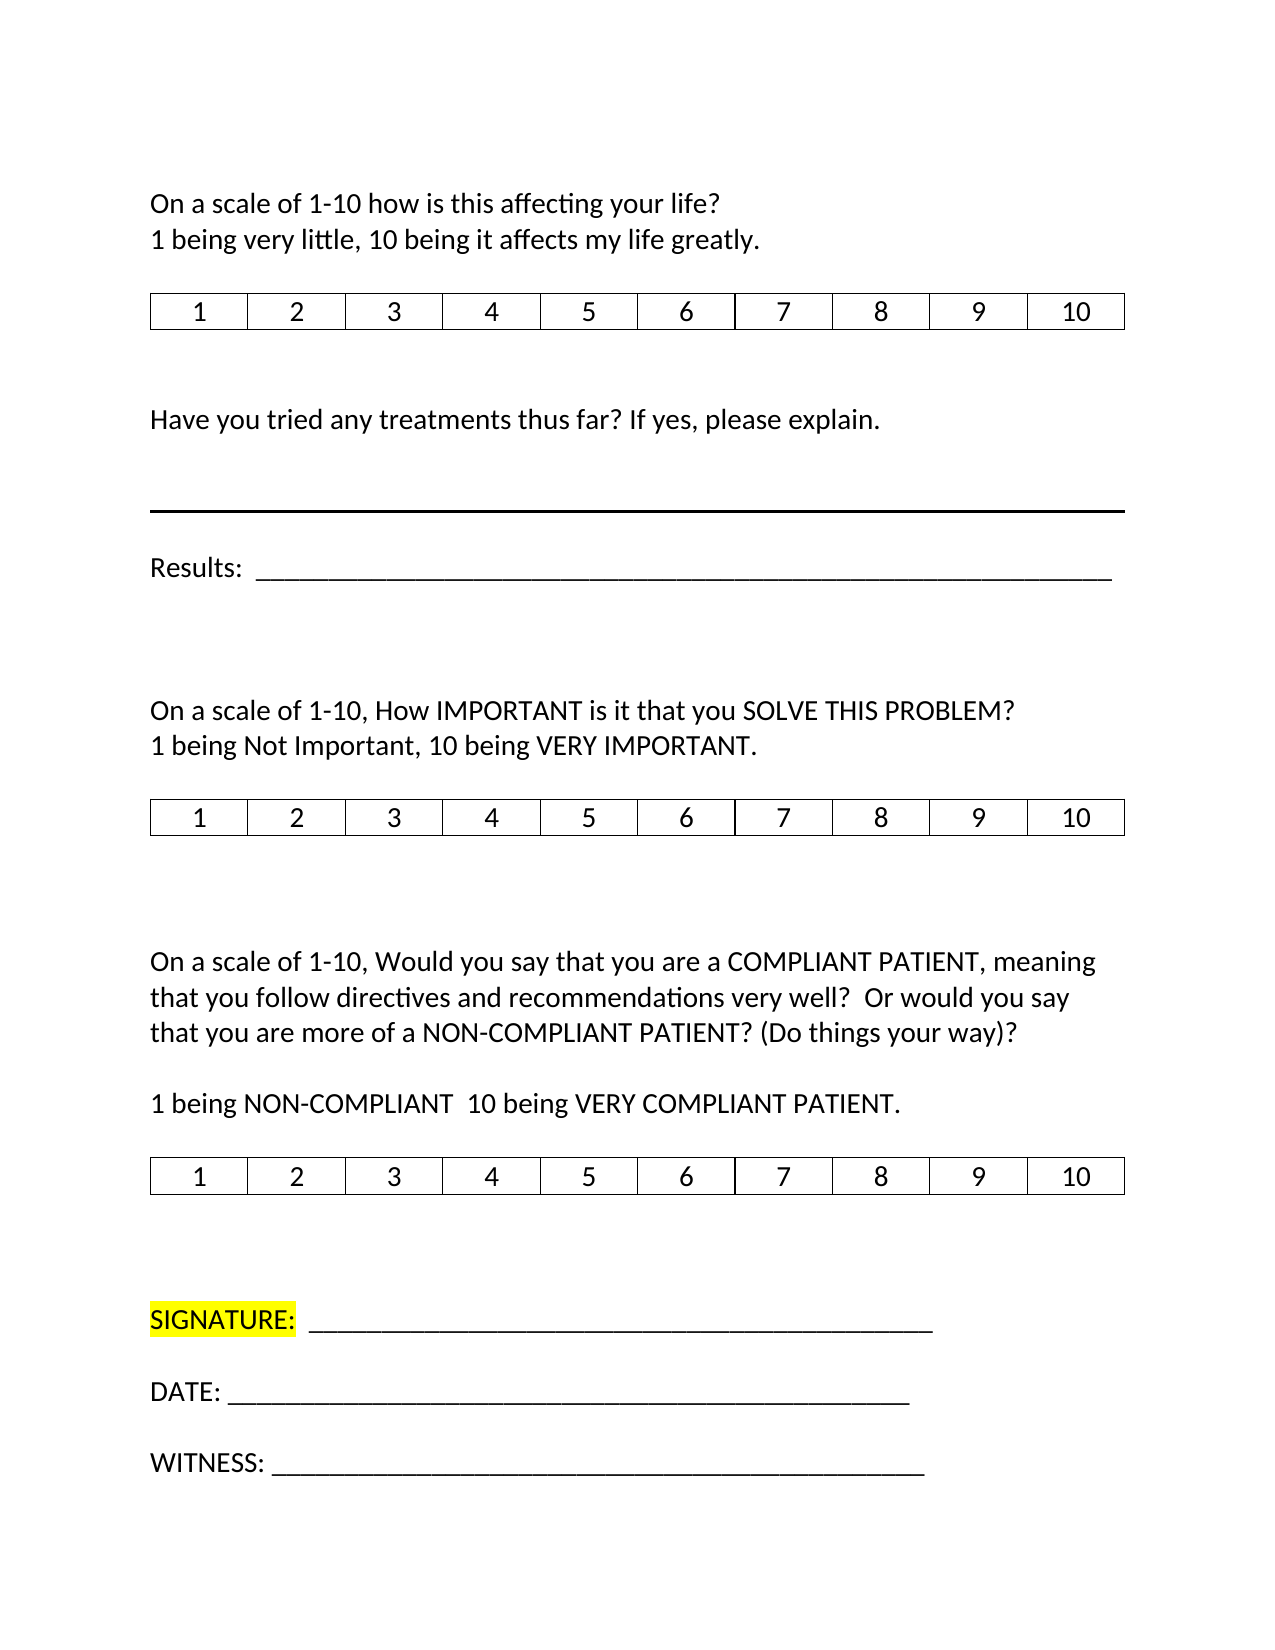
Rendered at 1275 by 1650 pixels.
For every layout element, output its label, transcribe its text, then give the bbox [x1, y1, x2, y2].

table_header 8 [833, 800, 929, 835]
text On a scale of 1-10 how is this affecting your life? [150, 186, 1125, 221]
table_header 6 [638, 1158, 734, 1193]
table_header 1 [151, 800, 247, 835]
text 1 being Not Important, 10 being VERY IMPORTANT. [150, 727, 1125, 763]
table_header 4 [443, 1158, 540, 1193]
table_header 9 [930, 294, 1027, 329]
table_header 9 [930, 1158, 1027, 1193]
table_header 10 [1028, 800, 1124, 835]
table_header 4 [443, 800, 540, 835]
table_header 2 [248, 294, 345, 329]
table_header 10 [1028, 1158, 1124, 1193]
table_header 3 [346, 800, 442, 835]
table_header 5 [541, 294, 637, 329]
table_header 1 [151, 294, 247, 329]
table_header 7 [736, 800, 832, 835]
table_header 7 [736, 294, 832, 329]
table_header 2 [248, 800, 345, 835]
table_header 1 [151, 1158, 247, 1193]
table_header 5 [541, 1158, 637, 1193]
table_header 4 [443, 294, 540, 329]
text DATE: _______________________________________________ [150, 1373, 1125, 1408]
table_header 6 [638, 800, 734, 835]
text WITNESS: _____________________________________________ [150, 1444, 1125, 1479]
text On a scale of 1-10, How IMPORTANT is it that you SOLVE THIS PROBLEM? [150, 692, 1125, 727]
table_header 8 [833, 294, 929, 329]
table_header 5 [541, 800, 637, 835]
text 1 being NON-COMPLIANT 10 being VERY COMPLIANT PATIENT. [150, 1086, 1125, 1121]
text 1 being very little, 10 being it affects my life greatly. [150, 221, 1125, 257]
table_header 7 [736, 1158, 832, 1193]
text SIGNATURE: ___________________________________________ [296, 1301, 1125, 1337]
text Have you tried any treatments thus far? If yes, please explain. [150, 401, 1125, 437]
table_header 3 [346, 294, 442, 329]
table_header 2 [248, 1158, 345, 1193]
table_header 3 [346, 1158, 442, 1193]
table_header 6 [638, 294, 734, 329]
text On a scale of 1-10, Would you say that you are a COMPLIANT PATIENT, meaning that you follow directives and recommendations very well? Or would you say that you are more of a NON-COMPLIANT PATIENT? (Do things your way)? [150, 943, 1125, 1050]
text Results: ___________________________________________________________ [150, 549, 1125, 585]
table_header 9 [930, 800, 1027, 835]
table_header 8 [833, 1158, 929, 1193]
table_header 10 [1028, 294, 1124, 329]
